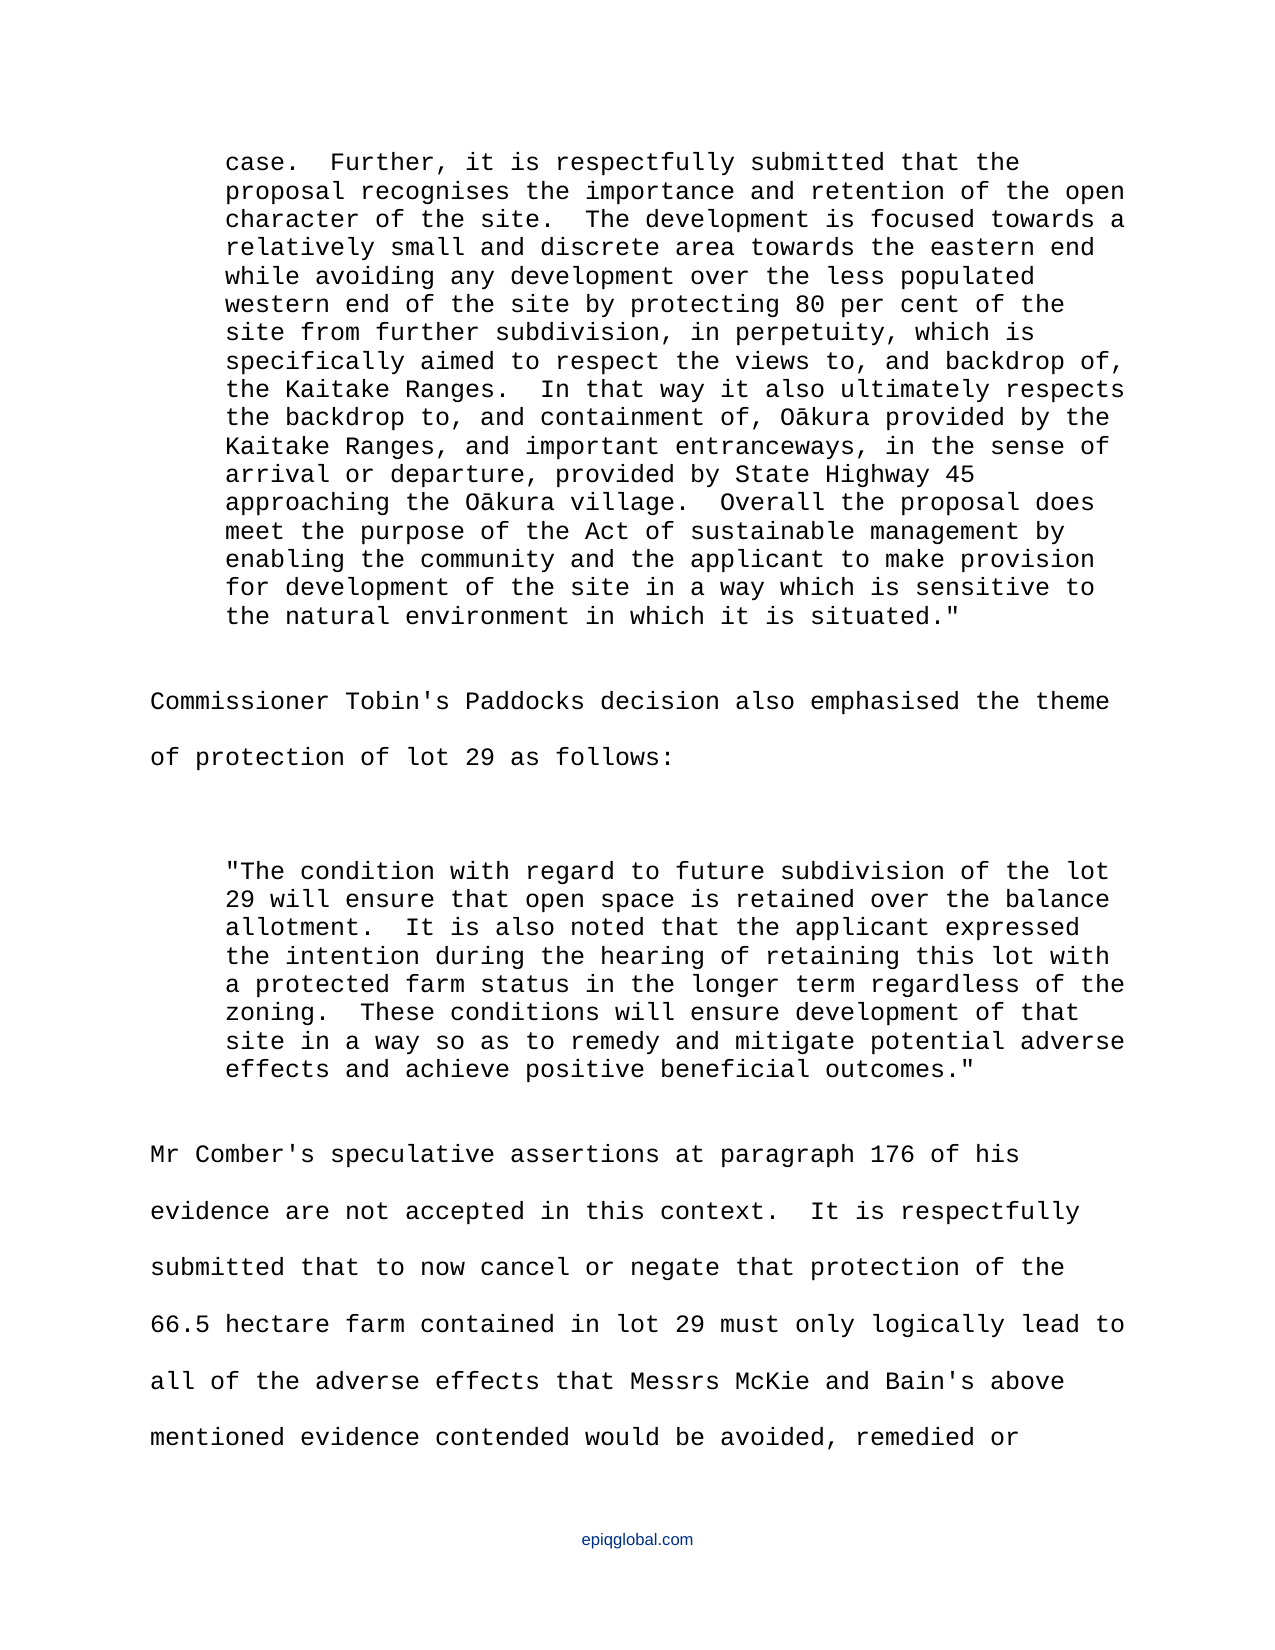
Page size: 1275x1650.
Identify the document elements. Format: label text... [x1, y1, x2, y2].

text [150, 150, 1125, 632]
text Commissioner Tobin's Paddocks decision also emphasised the theme of protection of lot 29 as follows: [150, 688, 1125, 773]
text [150, 1142, 1125, 1453]
text "The condition with regard to future subdivision of the lot 29 will ensure that open space is retained over the balance allotment. It is also noted that the applicant expressed the intention during the hearing of retaining this lot with a protected farm status in the longer term regardless of the zoning. These conditions will ensure development of that site in a way so as to remedy and mitigate potential adverse effects and achieve positive beneficial outcomes." [150, 858, 1125, 1085]
